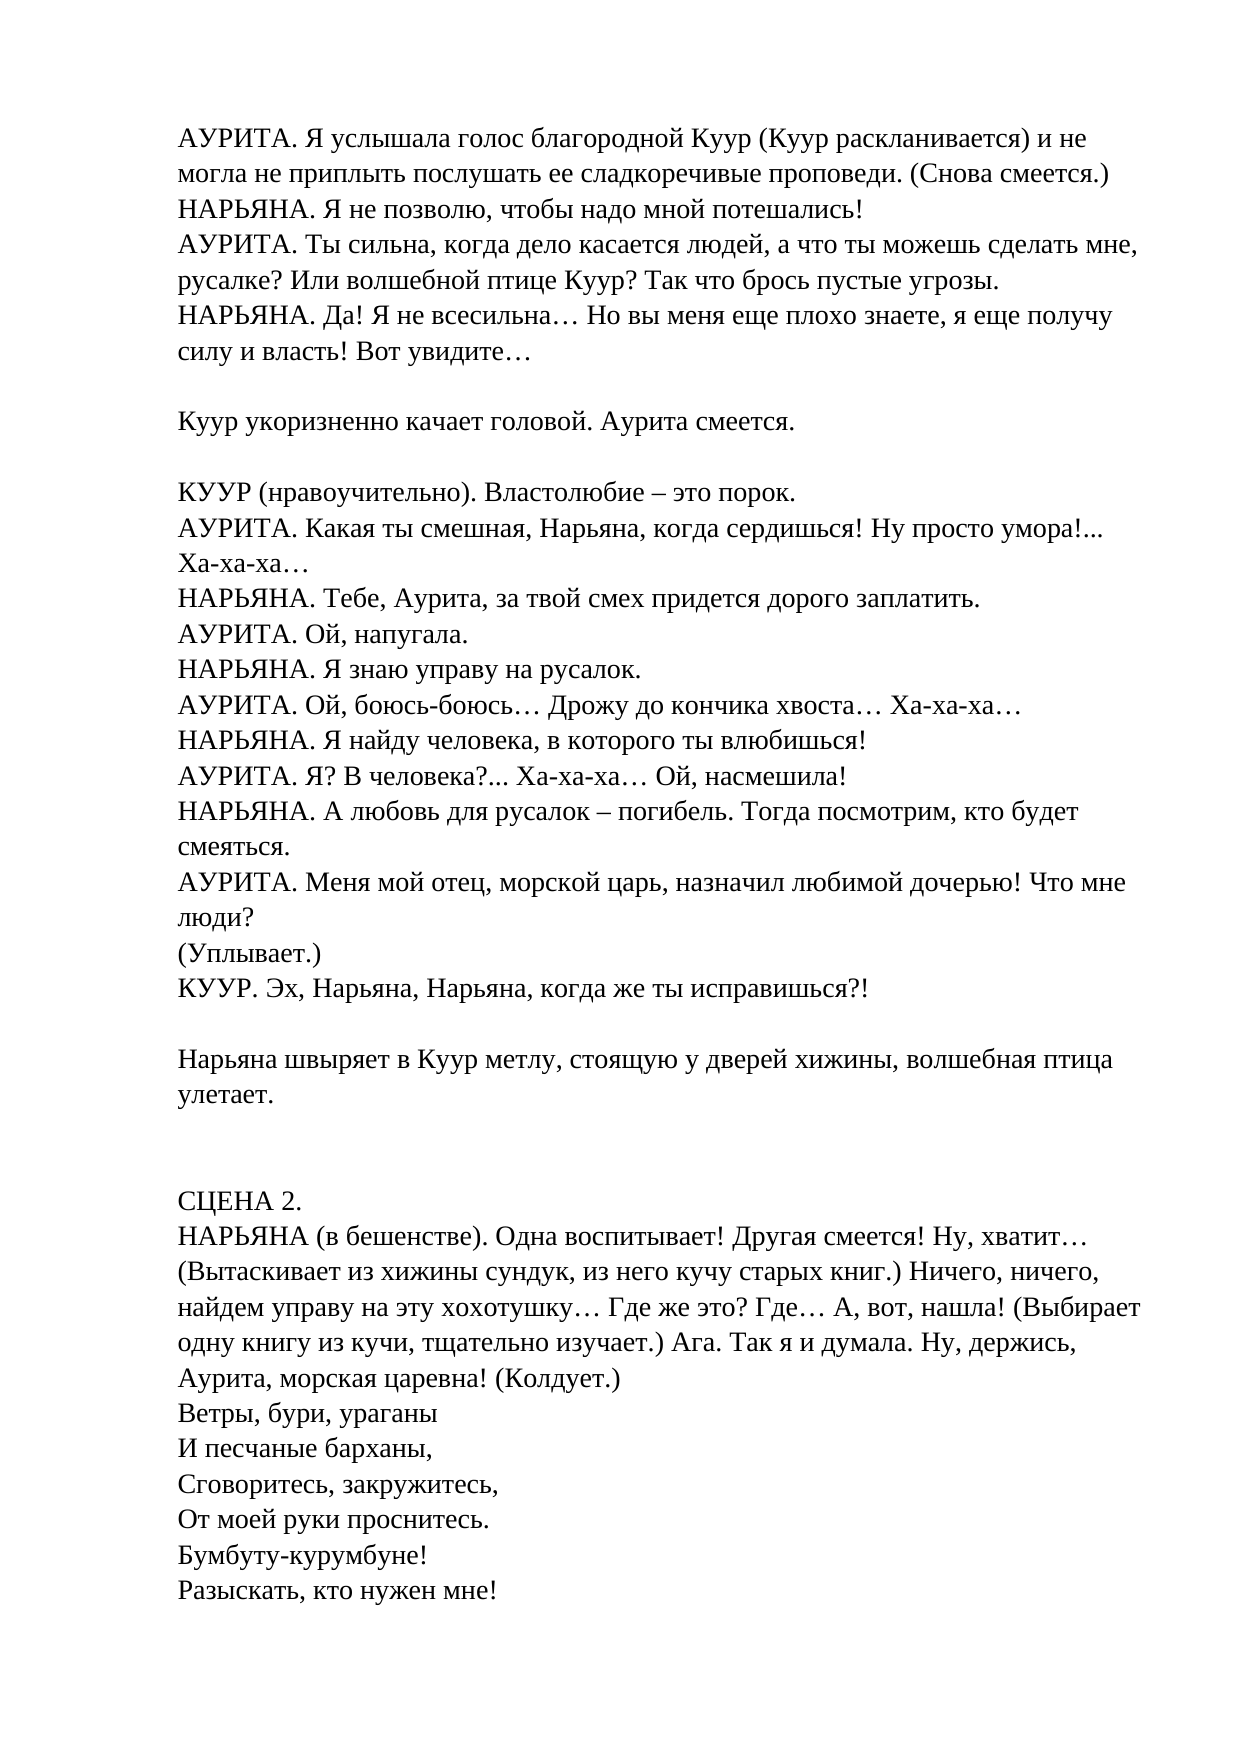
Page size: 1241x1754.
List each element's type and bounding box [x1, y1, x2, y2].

text [177, 118, 1152, 1606]
